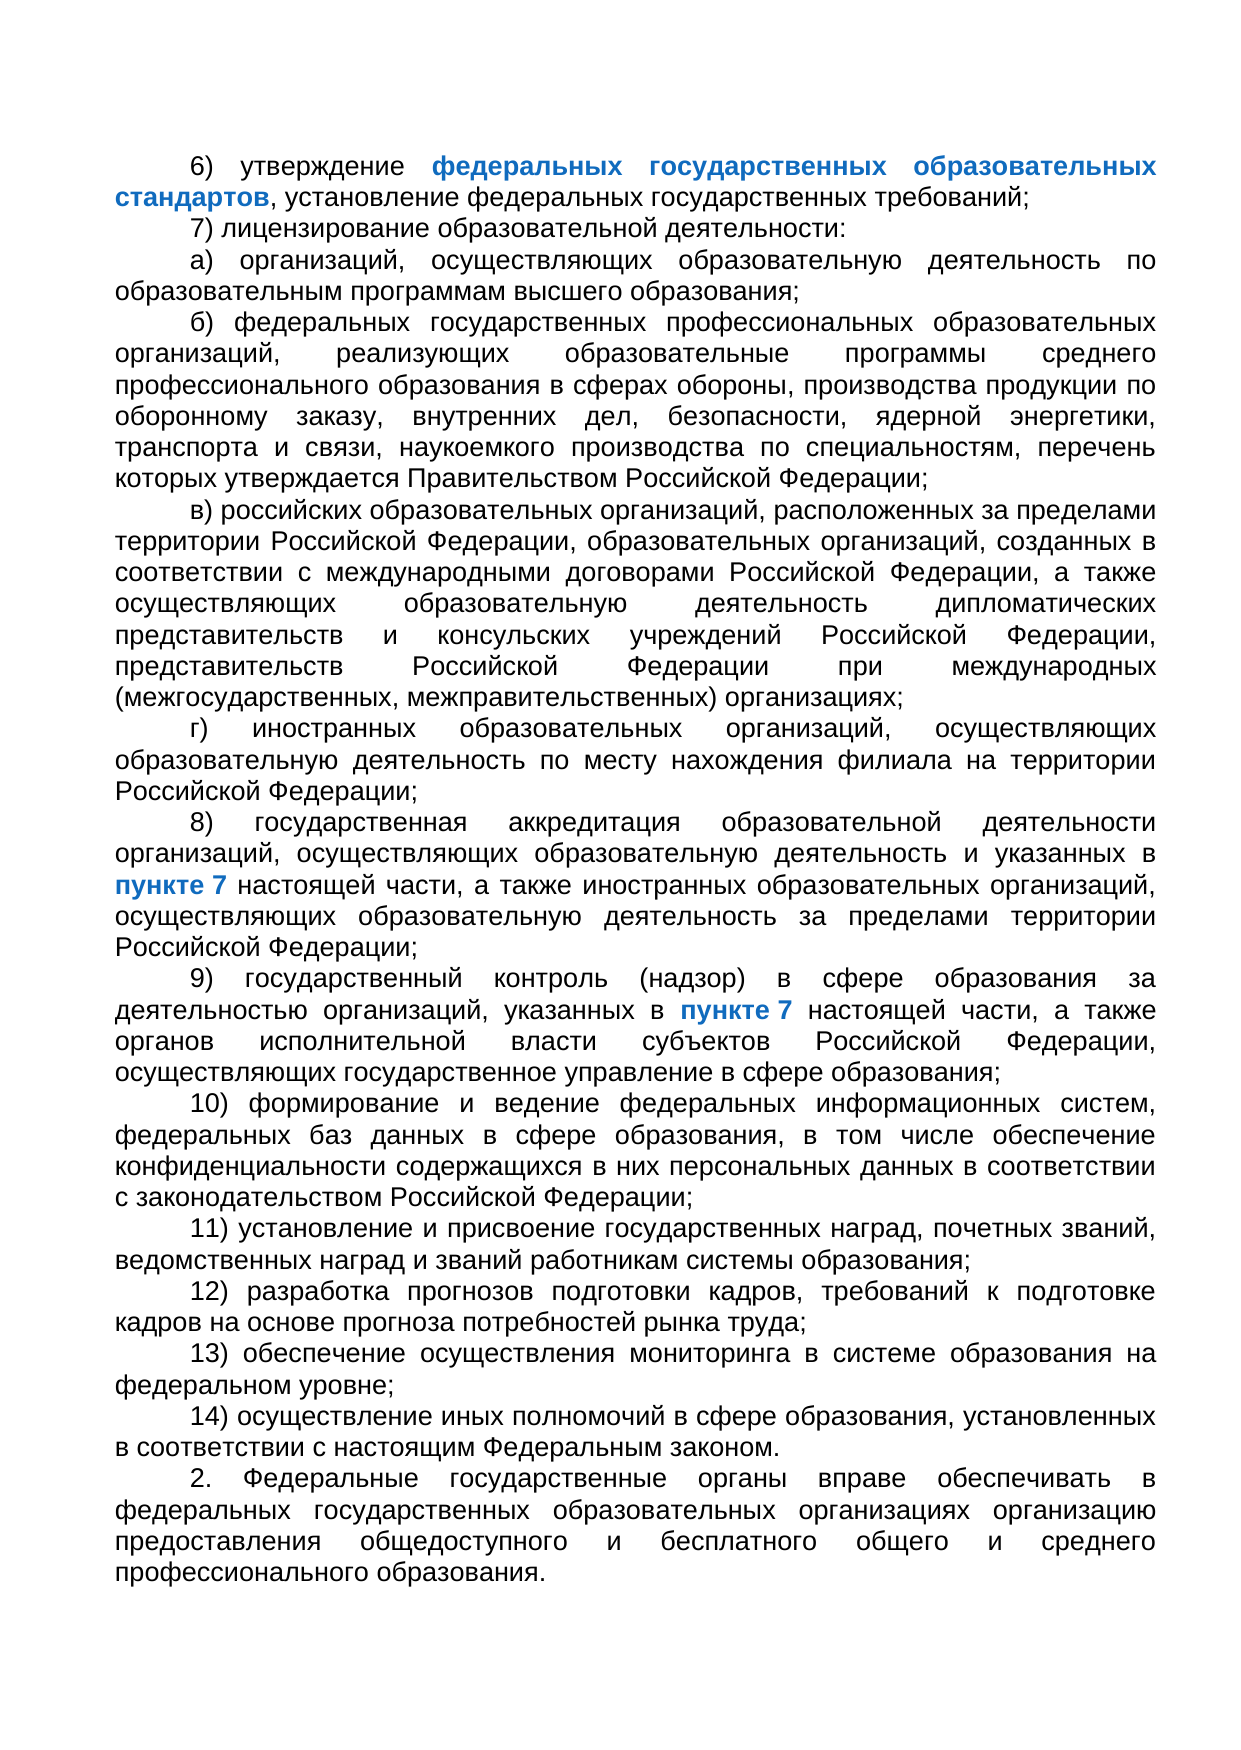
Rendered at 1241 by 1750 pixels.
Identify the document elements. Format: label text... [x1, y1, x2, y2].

text 12) разработка прогнозов подготовки кадров, требований к подготовке кадров на основе прогноза потребностей рынка труда; [114, 1275, 1157, 1337]
text 10) формирование и ведение федеральных информационных систем, федеральных баз данных в сфере образования, в том числе обеспечение конфиденциальности содержащихся в них персональных данных в соответствии с законодательством Российской Федерации; [114, 1087, 1157, 1212]
text г) иностранных образовательных организаций, осуществляющих образовательную деятельность по месту нахождения филиала на территории Российской Федерации; [114, 712, 1157, 806]
text а) организаций, осуществляющих образовательную деятельность по образовательным программам высшего образования; [114, 244, 1157, 306]
text 7) лицензирование образовательной деятельности: [114, 212, 1157, 244]
text б) федеральных государственных профессиональных образовательных организаций, реализующих образовательные программы среднего профессионального образования в сферах обороны, производства продукции по оборонному заказу, внутренних дел, безопасности, ядерной энергетики, транспорта и связи, наукоемкого производства по специальностям, перечень которых утверждается Правительством Российской Федерации; [114, 306, 1157, 494]
text 8) государственная аккредитация образовательной деятельности организаций, осуществляющих образовательную деятельность и указанных в пункте 7 настоящей части, а также иностранных образовательных организаций, осуществляющих образовательную деятельность за пределами территории Российской Федерации; [114, 806, 1157, 962]
text 9) государственный контроль (надзор) в сфере образования за деятельностью организаций, указанных в пункте 7 настоящей части, а также органов исполнительной власти субъектов Российской Федерации, осуществляющих государственное управление в сфере образования; [114, 962, 1157, 1087]
text 13) обеспечение осуществления мониторинга в системе образования на федеральном уровне; [114, 1337, 1157, 1400]
text в) российских образовательных организаций, расположенных за пределами территории Российской Федерации, образовательных организаций, созданных в соответствии с международными договорами Российской Федерации, а также осуществляющих образовательную деятельность дипломатических представительств и консульских учреждений Российской Федерации, представительств Российской Федерации при международных (межгосударственных, межправительственных) организациях; [114, 494, 1157, 712]
text 14) осуществление иных полномочий в сфере образования, установленных в соответствии с настоящим Федеральным законом. [114, 1400, 1157, 1462]
text 11) установление и присвоение государственных наград, почетных званий, ведомственных наград и званий работникам системы образования; [114, 1212, 1157, 1275]
text 2. Федеральные государственные органы вправе обеспечивать в федеральных государственных образовательных организациях организацию предоставления общедоступного и бесплатного общего и среднего профессионального образования. [114, 1462, 1157, 1587]
text 6) утверждение федеральных государственных образовательных стандартов, установление федеральных государственных требований; [114, 150, 1157, 212]
